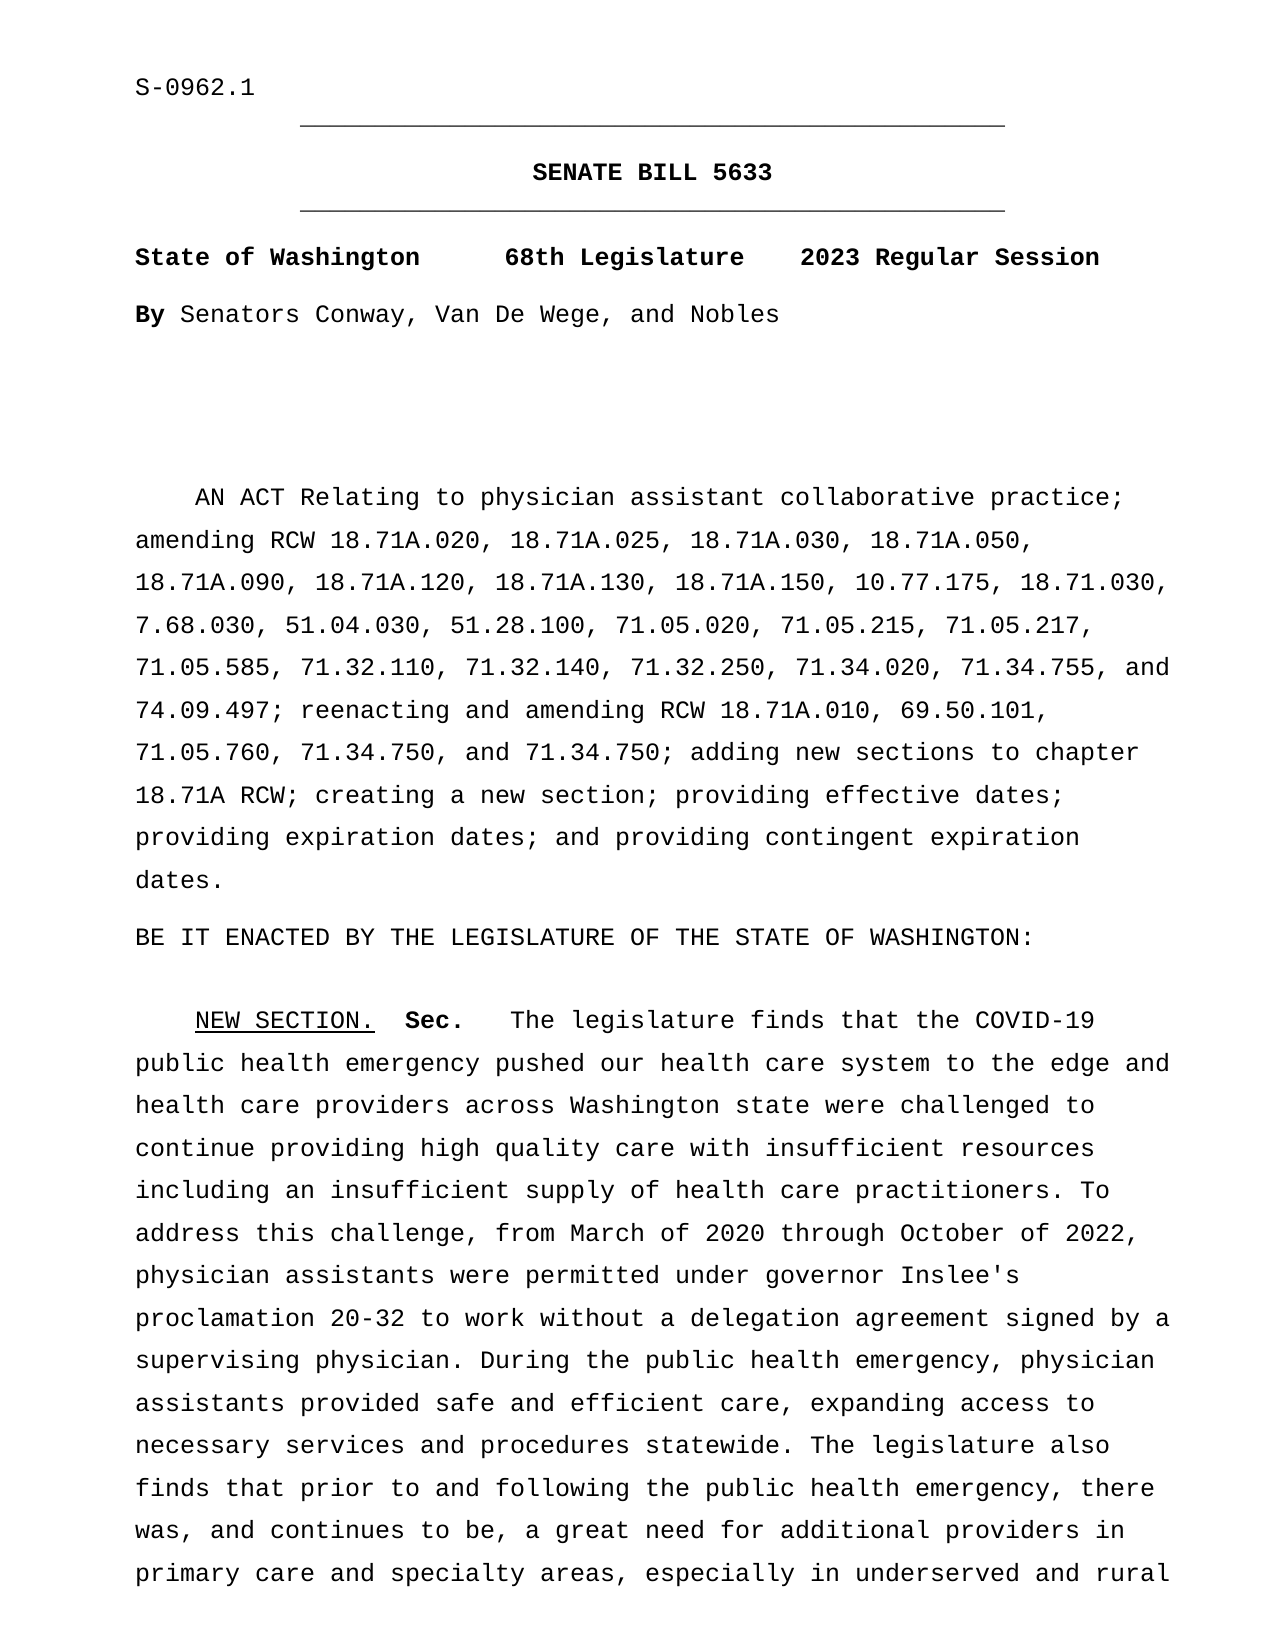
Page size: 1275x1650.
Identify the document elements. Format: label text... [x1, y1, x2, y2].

text S-0962.1 [135, 75, 1170, 103]
text AN ACT Relating to physician assistant collaborative practice; amending RCW 18.71A.020, 18.71A.025, 18.71A.030, 18.71A.050, 18.71A.090, 18.71A.120, 18.71A.130, 18.71A.150, 10.77.175, 18.71.030, 7.68.030, 51.04.030, 51.28.100, 71.05.020, 71.05.215, 71.05.217, 71.05.585, 71.32.110, 71.32.140, 71.32.250, 71.34.020, 71.34.755, and 74.09.497; reenacting and amending RCW 18.71A.010, 69.50.101, 71.05.760, 71.34.750, and 71.34.750; adding new sections to chapter 18.71A RCW; creating a new section; providing effective dates; providing expiration dates; and providing contingent expiration dates. [135, 472, 1170, 897]
text SENATE BILL 5633 [135, 160, 1170, 188]
text State of Washington 68th Legislature 2023 Regular Session [135, 245, 1170, 273]
text BE IT ENACTED BY THE LEGISLATURE OF THE STATE OF WASHINGTON: [135, 925, 1170, 953]
text _______________________________________________ [135, 188, 1170, 217]
text _______________________________________________ [135, 103, 1170, 132]
text By Senators Conway, Van De Wege, and Nobles [135, 302, 1170, 330]
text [135, 995, 1170, 1590]
